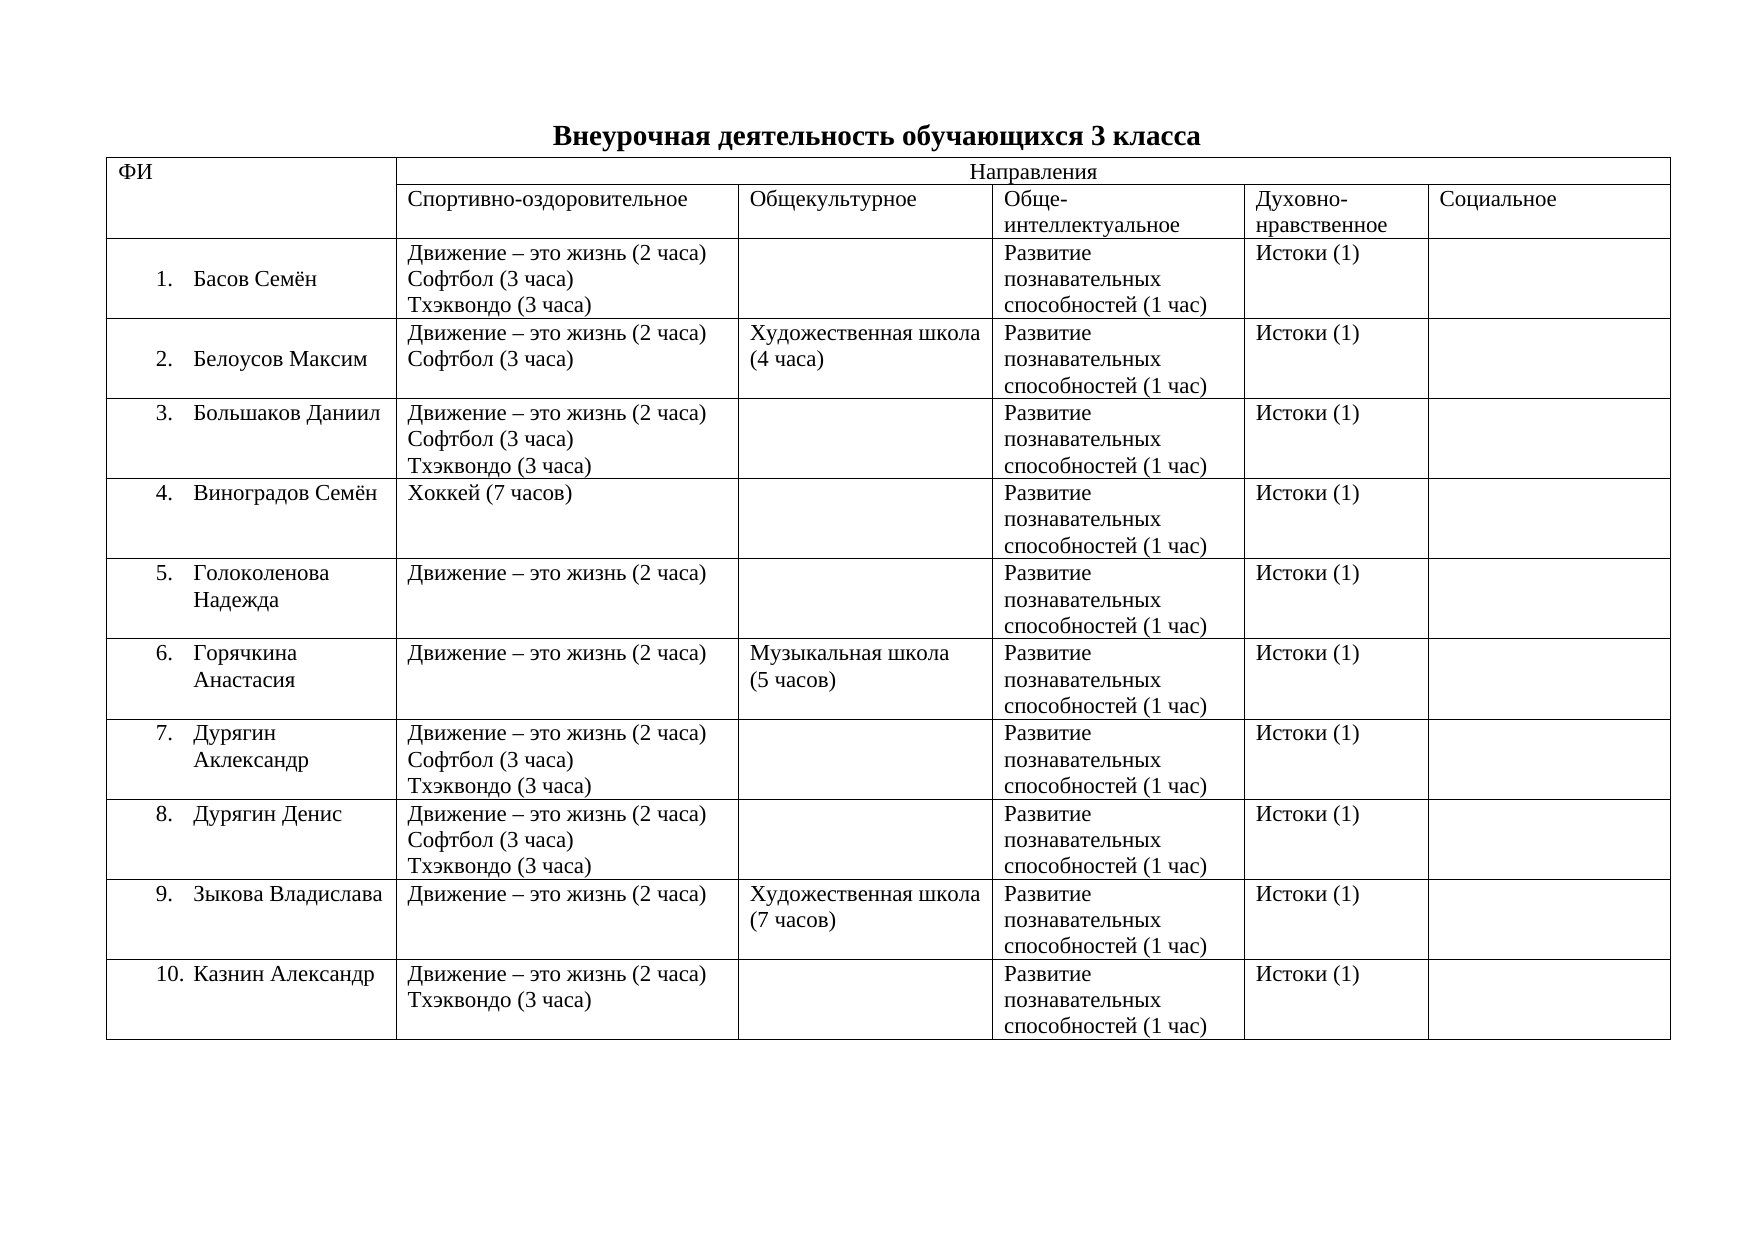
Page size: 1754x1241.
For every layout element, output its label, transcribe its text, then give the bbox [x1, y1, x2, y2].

table_cell [739, 720, 992, 798]
table_cell Развитие познавательных способностей (1 час) [993, 639, 1244, 718]
table_cell Движение – это жизнь (2 часа) Софтбол (3 часа) [397, 319, 738, 398]
table_cell Горячкина Анастасия [107, 639, 396, 718]
table_cell Дурягин Аклександр [107, 720, 396, 798]
table_cell Развитие познавательных способностей (1 час) [993, 319, 1244, 398]
table_header ФИ [107, 158, 396, 238]
table_cell Социальное [1429, 185, 1670, 238]
table_cell [1429, 559, 1670, 638]
table_cell Обще-интеллектуальное [993, 185, 1244, 238]
table_cell Истоки (1) [1245, 880, 1428, 959]
table_cell Истоки (1) [1245, 639, 1428, 718]
table_cell Истоки (1) [1245, 399, 1428, 478]
table_cell [739, 239, 992, 318]
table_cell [993, 960, 1244, 1039]
table_cell Развитие познавательных способностей (1 час) [993, 720, 1244, 798]
table_cell Белоусов Максим [107, 319, 396, 398]
table_cell Музыкальная школа (5 часов) [739, 639, 992, 718]
table_cell Движение – это жизнь (2 часа) Софтбол (3 часа) Тхэквондо (3 часа) [397, 239, 738, 318]
table_cell [1429, 239, 1670, 318]
table_cell Истоки (1) [1245, 800, 1428, 879]
table_cell Развитие познавательных способностей (1 час) [993, 559, 1244, 638]
table_cell [739, 960, 992, 1039]
table_cell [1429, 960, 1670, 1039]
table_cell [1429, 800, 1670, 879]
table_cell [1429, 479, 1670, 558]
table_cell [739, 800, 992, 879]
table_cell Движение – это жизнь (2 часа) Софтбол (3 часа) Тхэквондо (3 часа) [397, 800, 738, 879]
table_cell Общекультурное [739, 185, 992, 238]
table_cell Голоколенова Надежда [107, 559, 396, 638]
table_cell Движение – это жизнь (2 часа) Тхэквондо (3 часа) [397, 960, 738, 1039]
table_cell Хоккей (7 часов) [397, 479, 738, 558]
table_cell [1429, 880, 1670, 959]
table_cell Духовно-нравственное [1245, 185, 1428, 238]
table_cell Художественная школа (4 часа) [739, 319, 992, 398]
table_cell Движение – это жизнь (2 часа) [397, 639, 738, 718]
table_cell Истоки (1) [1245, 239, 1428, 318]
table_cell [739, 479, 992, 558]
table_cell Развитие познавательных способностей (1 час) [993, 239, 1244, 318]
table_cell Спортивно-оздоровительное [397, 185, 738, 238]
table_cell Истоки (1) [1245, 559, 1428, 638]
table_cell Дурягин Денис [107, 800, 396, 879]
table_cell Басов Семён [107, 239, 396, 318]
table_cell Казнин Александр [107, 960, 396, 1039]
text Внеурочная деятельность обучающихся 3 класса [118, 118, 1636, 152]
table_cell Большаков Даниил [107, 399, 396, 478]
table_cell [1429, 720, 1670, 798]
table_cell [1429, 639, 1670, 718]
table_cell [1429, 319, 1670, 398]
table_cell Движение – это жизнь (2 часа) Софтбол (3 часа) Тхэквондо (3 часа) [397, 720, 738, 798]
table_cell Истоки (1) [1245, 479, 1428, 558]
table_cell Движение – это жизнь (2 часа) [397, 880, 738, 959]
table_cell Движение – это жизнь (2 часа) [397, 559, 738, 638]
table_cell Художественная школа (7 часов) [739, 880, 992, 959]
table_cell Истоки (1) [1245, 319, 1428, 398]
table_cell Развитие познавательных способностей (1 час) [993, 399, 1244, 478]
table_cell Зыкова Владислава [107, 880, 396, 959]
table_cell [739, 559, 992, 638]
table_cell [993, 880, 1244, 959]
table_cell Движение – это жизнь (2 часа) Софтбол (3 часа) Тхэквондо (3 часа) [397, 399, 738, 478]
table_header Направления [397, 158, 1670, 184]
table_cell Виноградов Семён [107, 479, 396, 558]
table_cell Истоки (1) [1245, 960, 1428, 1039]
table_cell [1429, 399, 1670, 478]
table_cell [739, 399, 992, 478]
table_cell Истоки (1) [1245, 720, 1428, 798]
table_cell Развитие познавательных способностей (1 час) [993, 800, 1244, 879]
table_cell Развитие познавательных способностей (1 час) [993, 479, 1244, 558]
